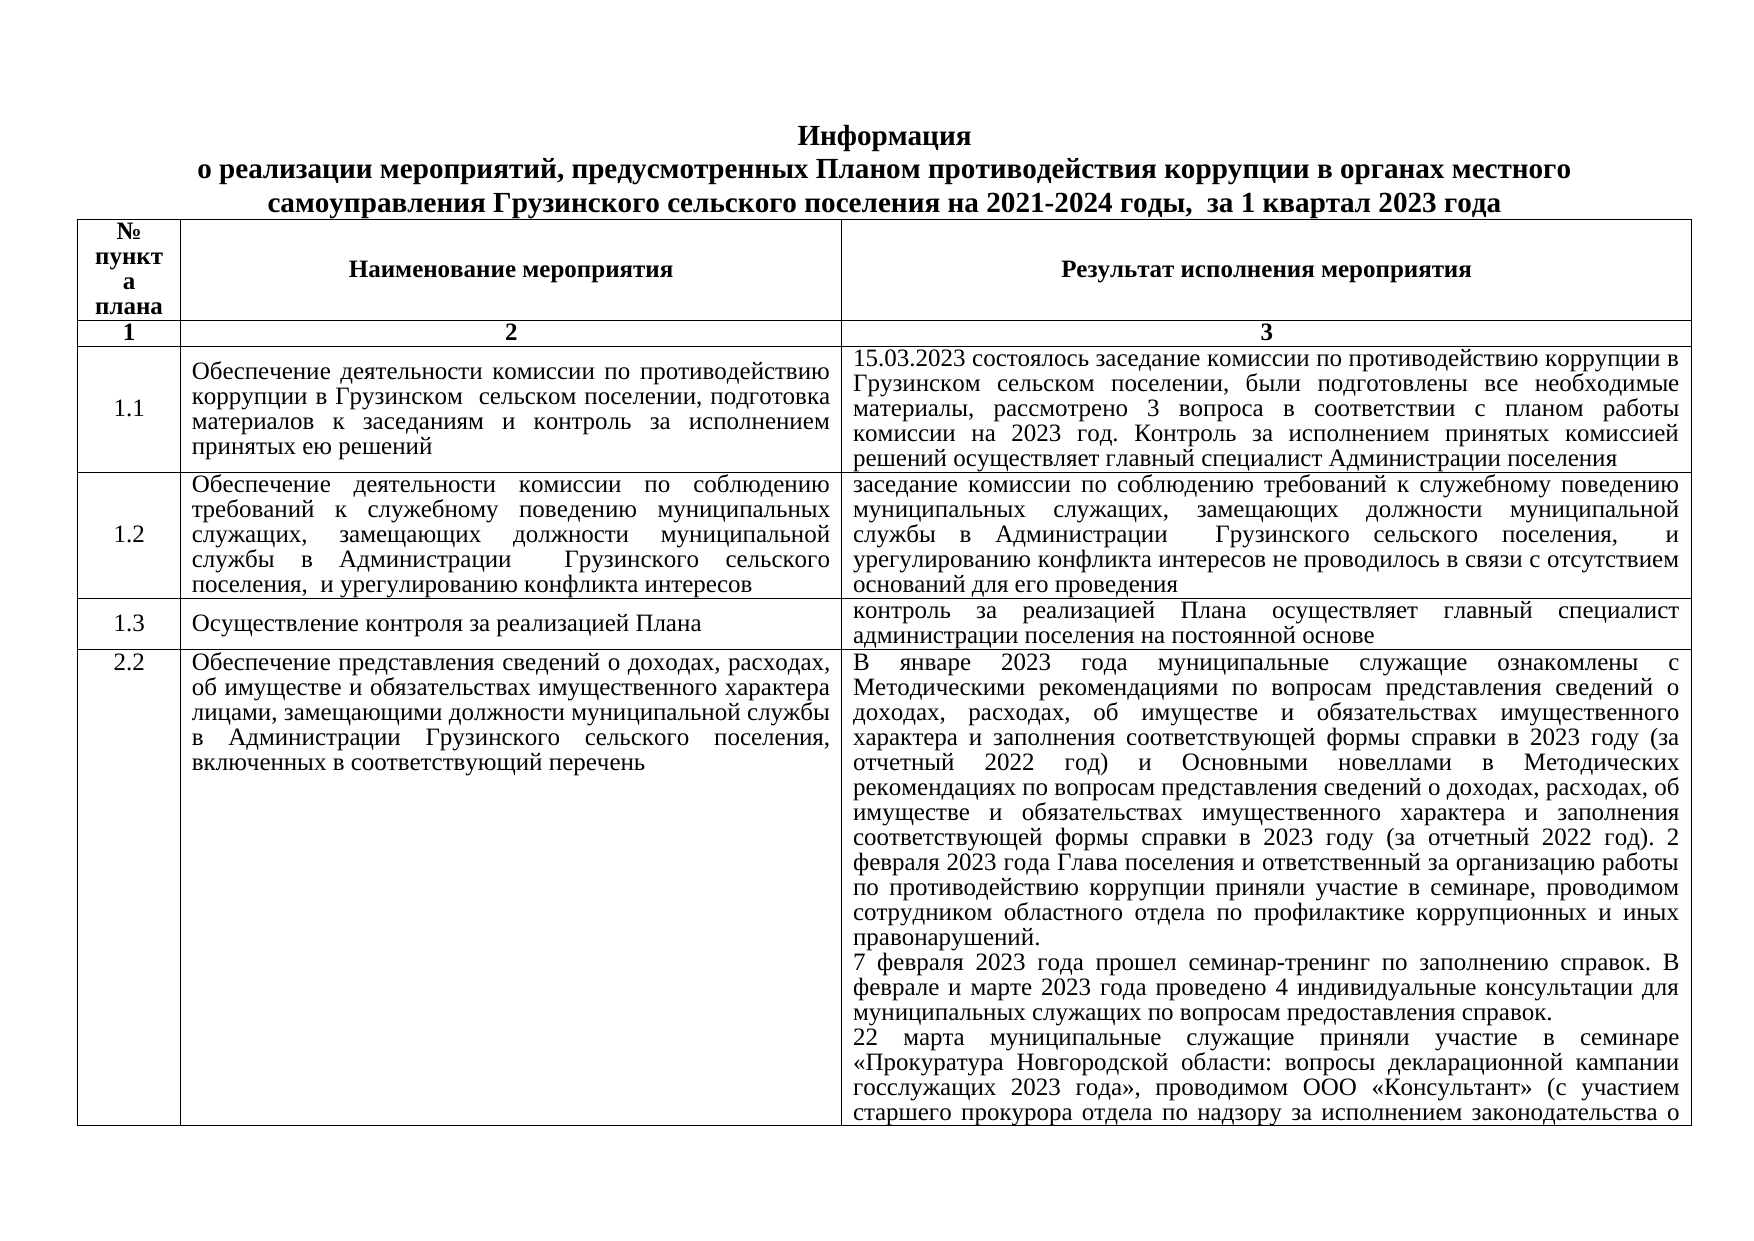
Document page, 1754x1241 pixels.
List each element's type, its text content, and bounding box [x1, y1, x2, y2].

table_cell Осуществление контроля за реализацией Плана [181, 599, 841, 649]
table_cell 1.2 [78, 473, 180, 598]
table_cell Обеспечение деятельности комиссии по соблюдению требований к служебному поведению муниципальных служащих, замещающих должности муниципальной службы в Администрации Грузинского сельского поселения, и урегулированию конфликта интересов [181, 473, 841, 598]
table_cell 15.03.2023 состоялось заседание комиссии по противодействию коррупции в Грузинском сельском поселении, были подготовлены все необходимые материалы, рассмотрено 3 вопроса в соответствии с планом работы комиссии на 2023 год. Контроль за исполнением принятых комиссией решений осуществляет главный специалист Администрации поселения [842, 347, 1691, 472]
text о реализации мероприятий, предусмотренных Планом противодействия коррупции в органах местного самоуправления Грузинского сельского поселения на 2021-2024 годы, за 1 квартал 2023 года [89, 152, 1680, 219]
table_header № пункта плана [78, 220, 180, 320]
table_cell Обеспечение деятельности комиссии по противодействию коррупции в Грузинском сельском поселении, подготовка материалов к заседаниям и контроль за исполнением принятых ею решений [181, 347, 841, 472]
table_cell контроль за реализацией Плана осуществляет главный специалист администрации поселения на постоянной основе [842, 599, 1691, 649]
table_cell 1.3 [78, 599, 180, 649]
table_cell 3 [842, 321, 1691, 346]
table_cell 1 [78, 321, 180, 346]
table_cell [181, 650, 841, 1125]
table_header Наименование мероприятия [181, 220, 841, 320]
table_cell 2 [181, 321, 841, 346]
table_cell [842, 650, 1691, 1125]
table_cell 1.1 [78, 347, 180, 472]
text Информация [89, 118, 1680, 152]
table_cell 2.2 [78, 650, 180, 1125]
table_cell заседание комиссии по соблюдению требований к служебному поведению муниципальных служащих, замещающих должности муниципальной службы в Администрации Грузинского сельского поселения, и урегулированию конфликта интересов не проводилось в связи с отсутствием оснований для его проведения [842, 473, 1691, 598]
table_header Результат исполнения мероприятия [842, 220, 1691, 320]
